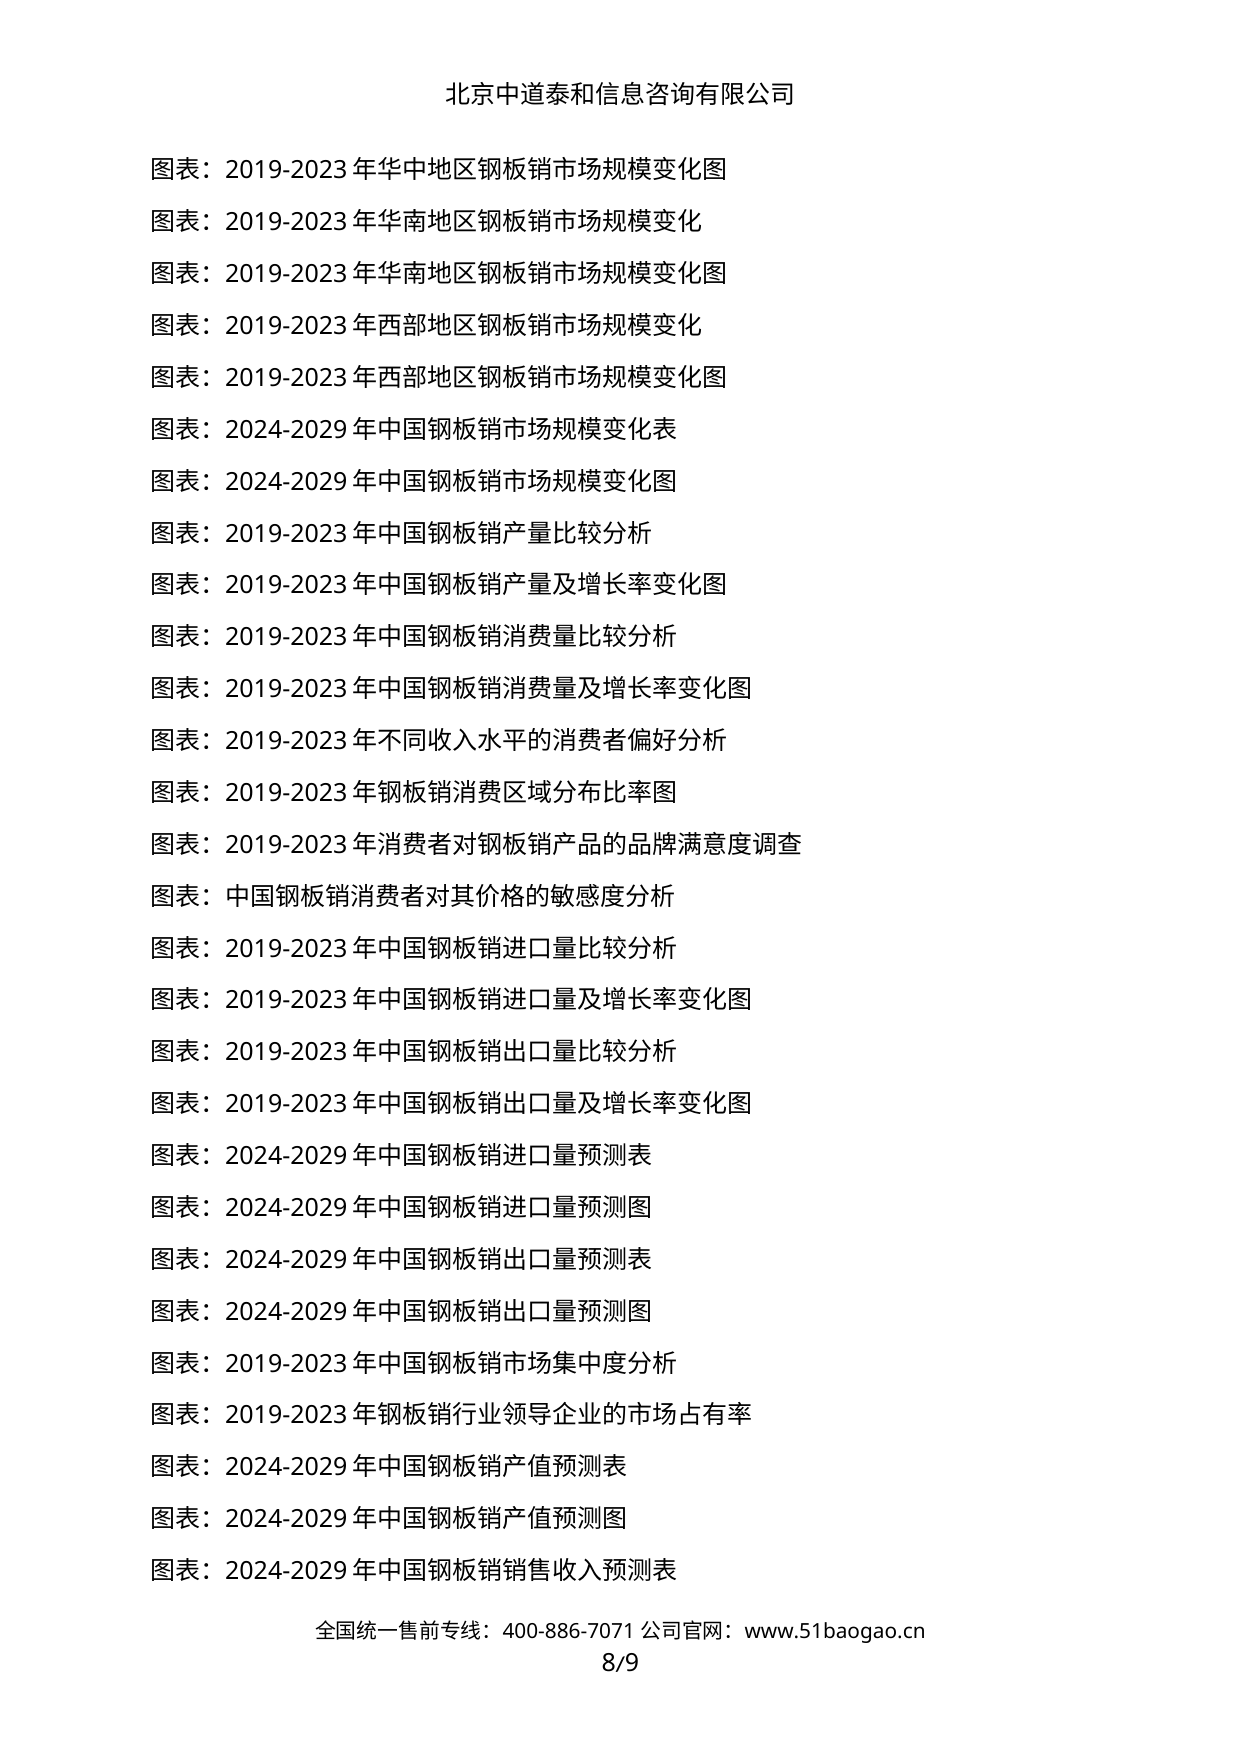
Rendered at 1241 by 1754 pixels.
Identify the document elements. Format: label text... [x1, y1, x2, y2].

text 图表：2024-2029年中国钢板销产值预测图 [150, 1499, 1090, 1535]
text 图表：2019-2023年中国钢板销消费量比较分析 [150, 617, 1090, 653]
text 图表：2019-2023年西部地区钢板销市场规模变化 [150, 306, 1090, 342]
text 图表：2019-2023年华中地区钢板销市场规模变化图 [150, 150, 1090, 186]
text 图表：2024-2029年中国钢板销产值预测表 [150, 1447, 1090, 1483]
text 图表：2019-2023年西部地区钢板销市场规模变化图 [150, 357, 1090, 394]
text 图表：2019-2023年中国钢板销产量及增长率变化图 [150, 565, 1090, 601]
text 图表：2024-2029年中国钢板销出口量预测表 [150, 1239, 1090, 1276]
text 图表：2019-2023年中国钢板销出口量比较分析 [150, 1032, 1090, 1068]
text 图表：2019-2023年消费者对钢板销产品的品牌满意度调查 [150, 824, 1090, 861]
text 图表：2019-2023年钢板销消费区域分布比率图 [150, 772, 1090, 809]
text 图表：2019-2023年中国钢板销消费量及增长率变化图 [150, 669, 1090, 705]
text 图表：2019-2023年中国钢板销进口量及增长率变化图 [150, 980, 1090, 1016]
text 图表：2019-2023年不同收入水平的消费者偏好分析 [150, 721, 1090, 757]
text 图表：2024-2029年中国钢板销销售收入预测表 [150, 1551, 1090, 1587]
text 图表：2024-2029年中国钢板销市场规模变化图 [150, 461, 1090, 497]
text 图表：2019-2023年钢板销行业领导企业的市场占有率 [150, 1395, 1090, 1431]
text 图表：2019-2023年中国钢板销产量比较分析 [150, 513, 1090, 549]
text 图表：2024-2029年中国钢板销进口量预测表 [150, 1136, 1090, 1172]
text 图表：2024-2029年中国钢板销市场规模变化表 [150, 409, 1090, 446]
text 图表：2019-2023年中国钢板销进口量比较分析 [150, 928, 1090, 964]
text 图表：2019-2023年中国钢板销出口量及增长率变化图 [150, 1084, 1090, 1120]
text 图表：2019-2023年华南地区钢板销市场规模变化图 [150, 254, 1090, 290]
text 图表：2024-2029年中国钢板销出口量预测图 [150, 1291, 1090, 1327]
text 图表：2019-2023年中国钢板销市场集中度分析 [150, 1343, 1090, 1379]
text 图表：2019-2023年华南地区钢板销市场规模变化 [150, 202, 1090, 238]
text 图表：2024-2029年中国钢板销进口量预测图 [150, 1187, 1090, 1224]
text 图表：中国钢板销消费者对其价格的敏感度分析 [150, 876, 1090, 912]
